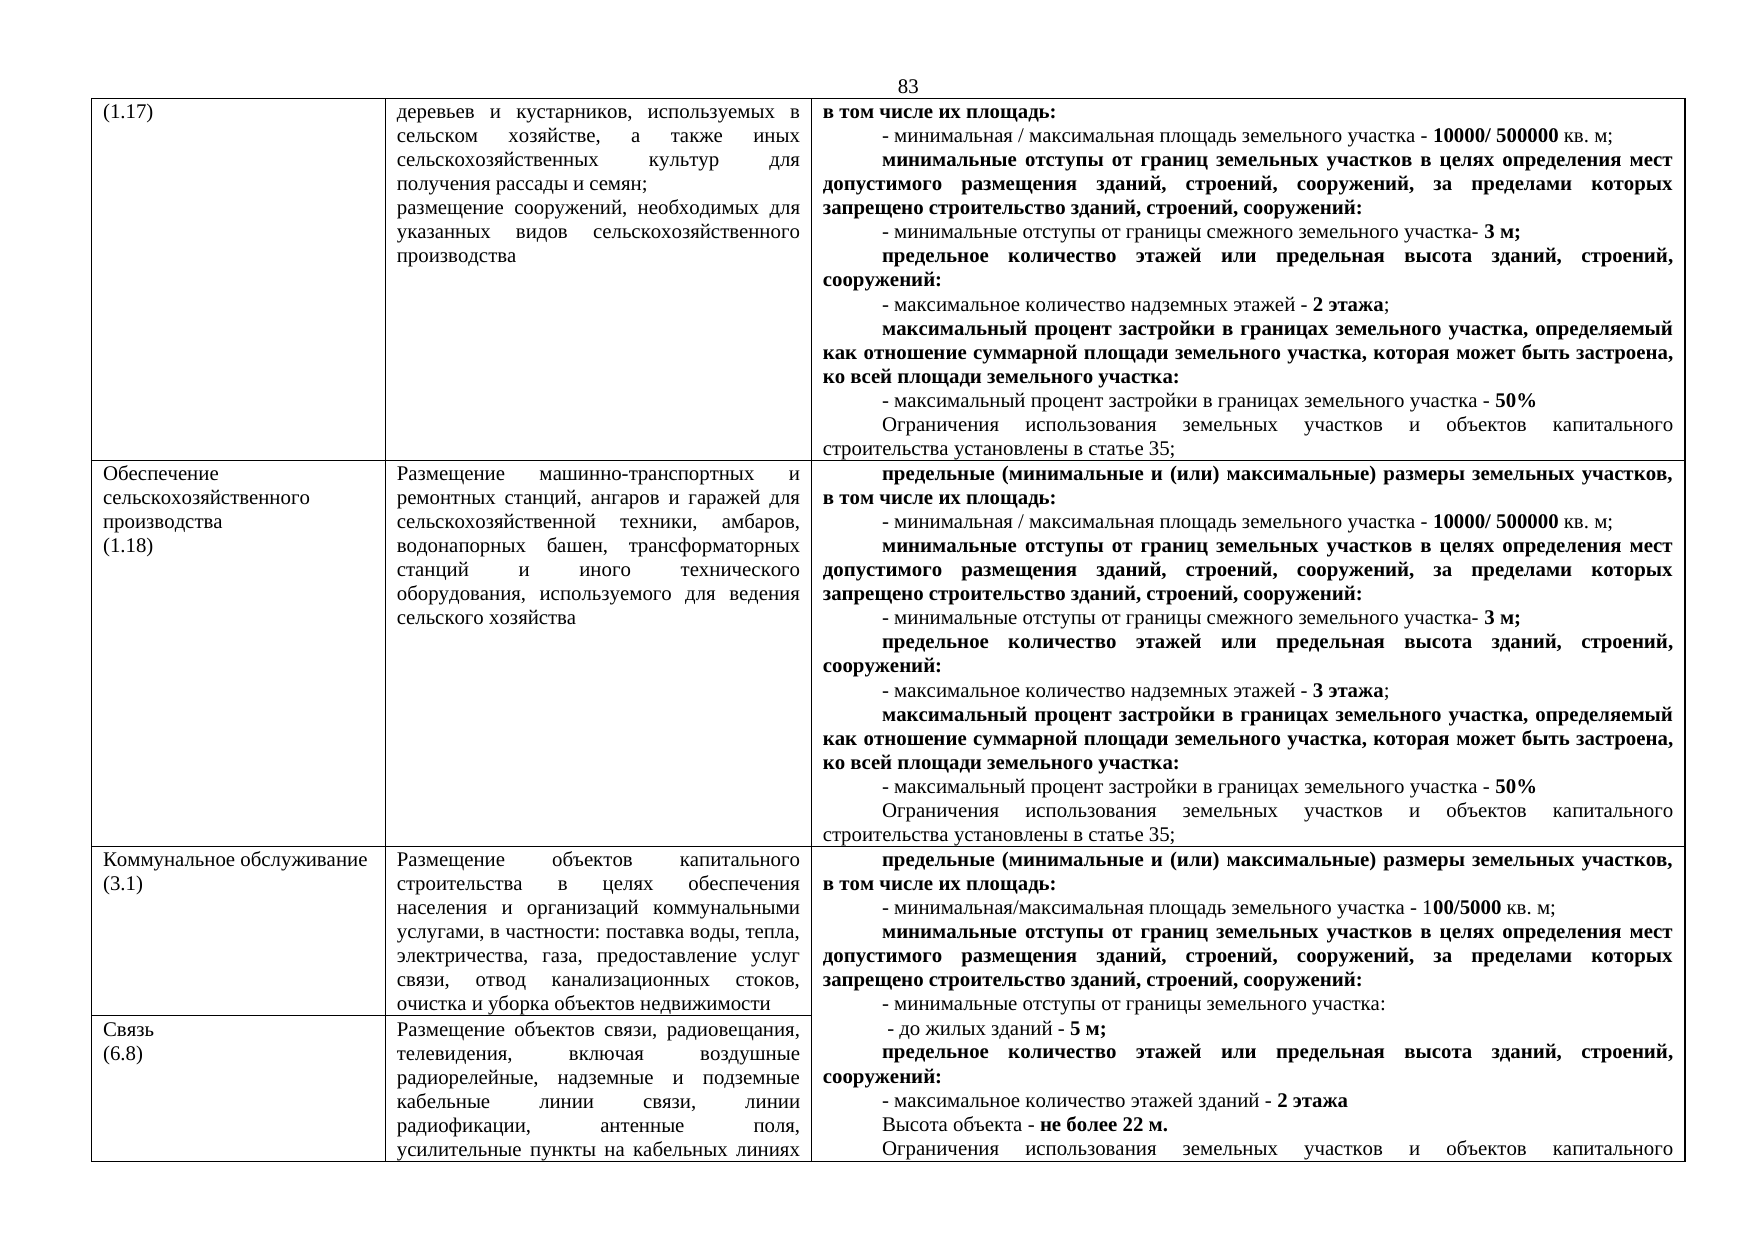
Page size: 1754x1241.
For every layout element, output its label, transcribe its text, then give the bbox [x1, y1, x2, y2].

table_cell предельные (минимальные и (или) максимальные) размеры земельных участков, в том числе их площадь: - минимальная/максимальная площадь земельного участка - 100/5000 кв. м; минимальные отступы от границ земельных участков в целях определения мест допустимого размещения зданий, строений, сооружений, за пределами которых запрещено строительство зданий, строений, сооружений: - минимальные отступы от границы земельного участка: - до жилых зданий - 5 м; предельное количество этажей или предельная высота зданий, строений, сооружений: - максимальное количество этажей зданий - 2 этажа Высота объекта - не более 22 м. Ограничения использования земельных участков и объектов капитального строительства установлены в статье 35; [812, 847, 1684, 1161]
table_cell Размещение машинно-транспортных и ремонтных станций, ангаров и гаражей для сельскохозяйственной техники, амбаров, водонапорных башен, трансформаторных станций и иного технического оборудования, используемого для ведения сельского хозяйства [386, 461, 811, 846]
table_cell предельные (минимальные и (или) максимальные) размеры земельных участков, в том числе их площадь: - минимальная / максимальная площадь земельного участка - 10000/ 500000 кв. м; минимальные отступы от границ земельных участков в целях определения мест допустимого размещения зданий, строений, сооружений, за пределами которых запрещено строительство зданий, строений, сооружений: - минимальные отступы от границы смежного земельного участка- 3 м; предельное количество этажей или предельная высота зданий, строений, сооружений: - максимальное количество надземных этажей - 3 этажа; максимальный процент застройки в границах земельного участка, определяемый как отношение суммарной площади земельного участка, которая может быть застроена, ко всей площади земельного участка: - максимальный процент застройки в границах земельного участка - 50% Ограничения использования земельных участков и объектов капитального строительства установлены в статье 35; [812, 461, 1684, 846]
table_cell Связь (6.8) [92, 1016, 385, 1161]
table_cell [386, 99, 811, 460]
table_cell Питомники (1.17) [92, 99, 385, 460]
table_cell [386, 1016, 811, 1161]
table_cell Размещение объектов капитального строительства в целях обеспечения населения и организаций коммунальными услугами, в частности: поставка воды, тепла, электричества, газа, предоставление услуг связи, отвод канализационных стоков, очистка и уборка объектов недвижимости [386, 847, 811, 1015]
table_cell Обеспечение сельскохозяйственного производства (1.18) [92, 461, 385, 846]
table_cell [812, 99, 1684, 460]
table_cell Коммунальное обслуживание (3.1) [92, 847, 385, 1015]
